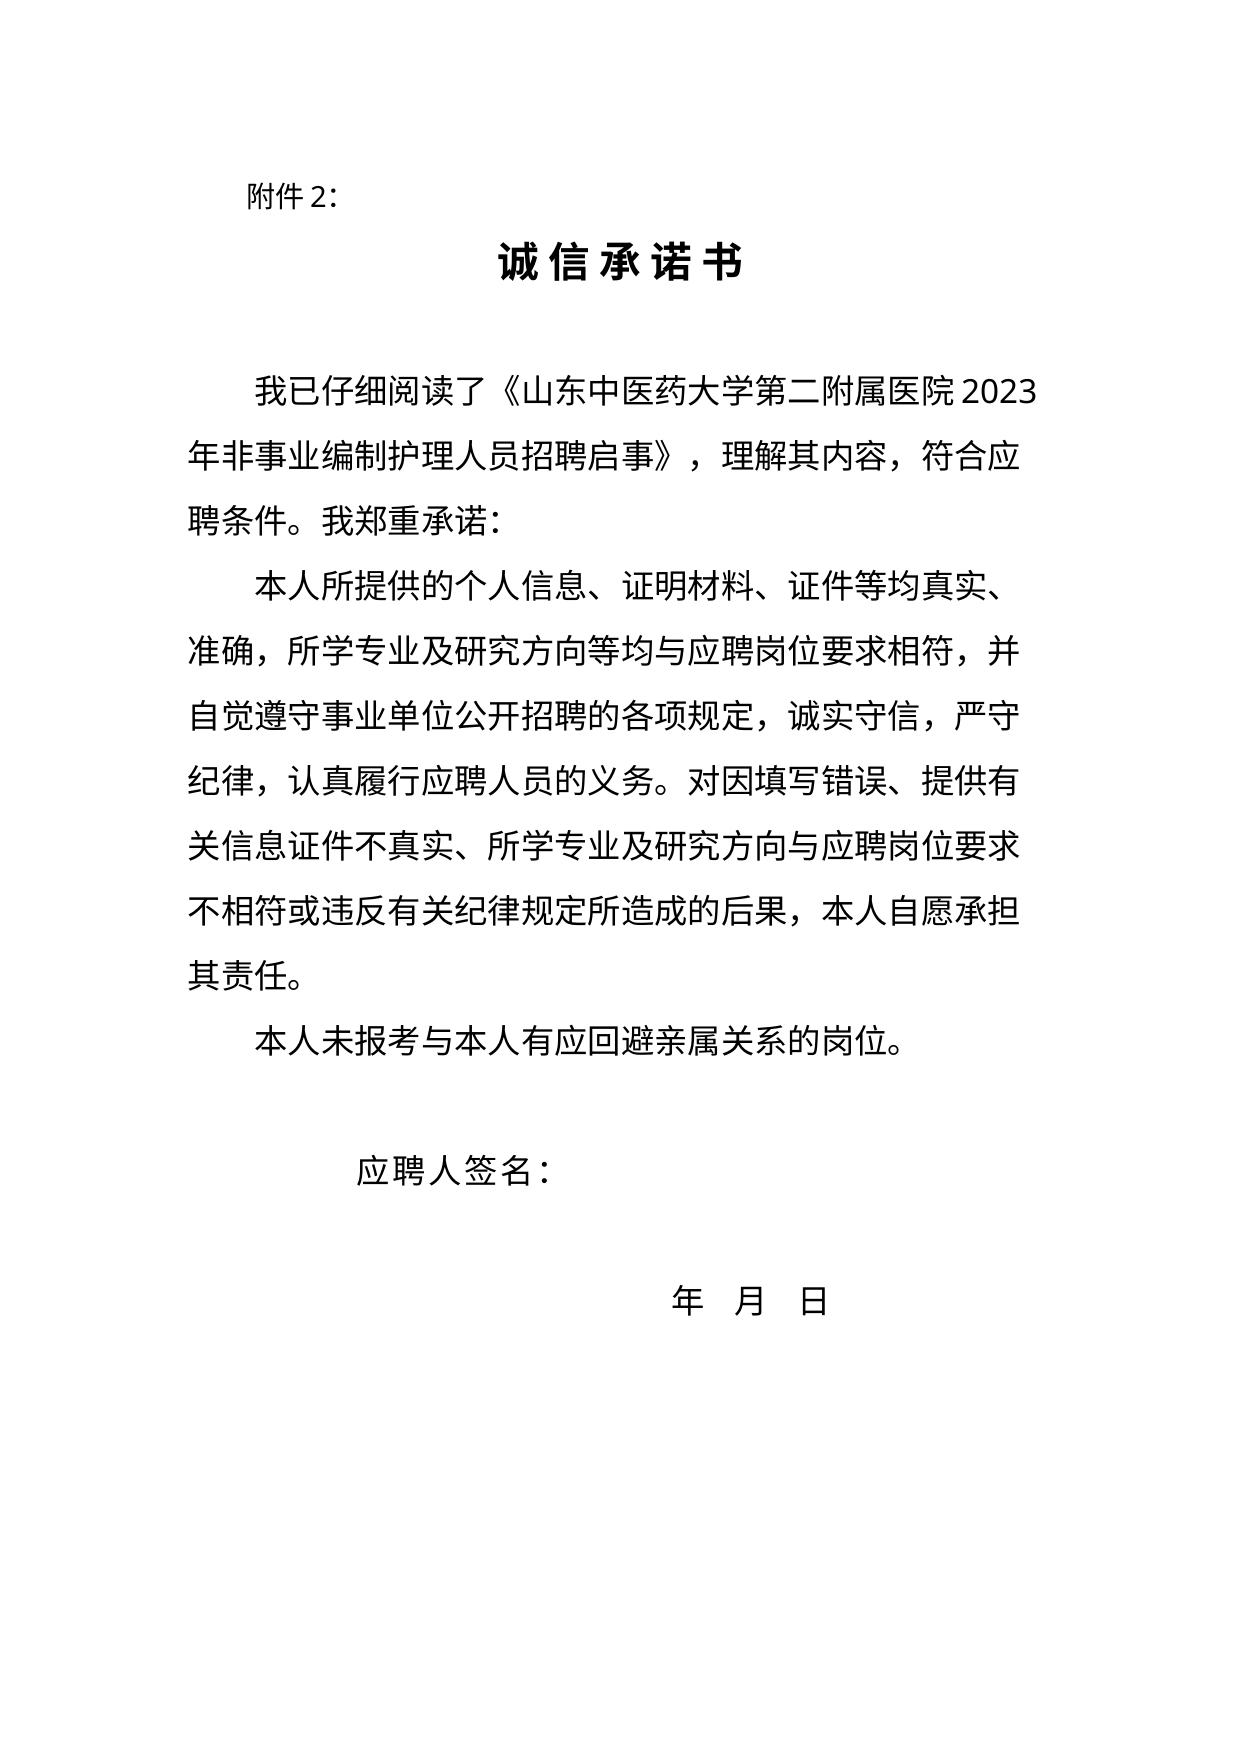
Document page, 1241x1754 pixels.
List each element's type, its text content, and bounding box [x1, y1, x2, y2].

text 应聘人签名： [187, 1137, 1053, 1202]
text 诚 信 承 诺 书 [187, 227, 1053, 292]
text 本人所提供的个人信息、证明材料、证件等均真实、准确，所学专业及研究方向等均与应聘岗位要求相符，并自觉遵守事业单位公开招聘的各项规定，诚实守信，严守纪律，认真履行应聘人员的义务。对因填写错误、提供有关信息证件不真实、所学专业及研究方向与应聘岗位要求不相符或违反有关纪律规定所造成的后果，本人自愿承担其责任。 [187, 552, 1053, 1007]
text 我已仔细阅读了《山东中医药大学第二附属医院2023年非事业编制护理人员招聘启事》，理解其内容，符合应聘条件。我郑重承诺： [187, 357, 1053, 552]
text 本人未报考与本人有应回避亲属关系的岗位。 [187, 1007, 1053, 1072]
text 年 月 日 [187, 1267, 1053, 1332]
text 附件2： [187, 162, 1053, 227]
